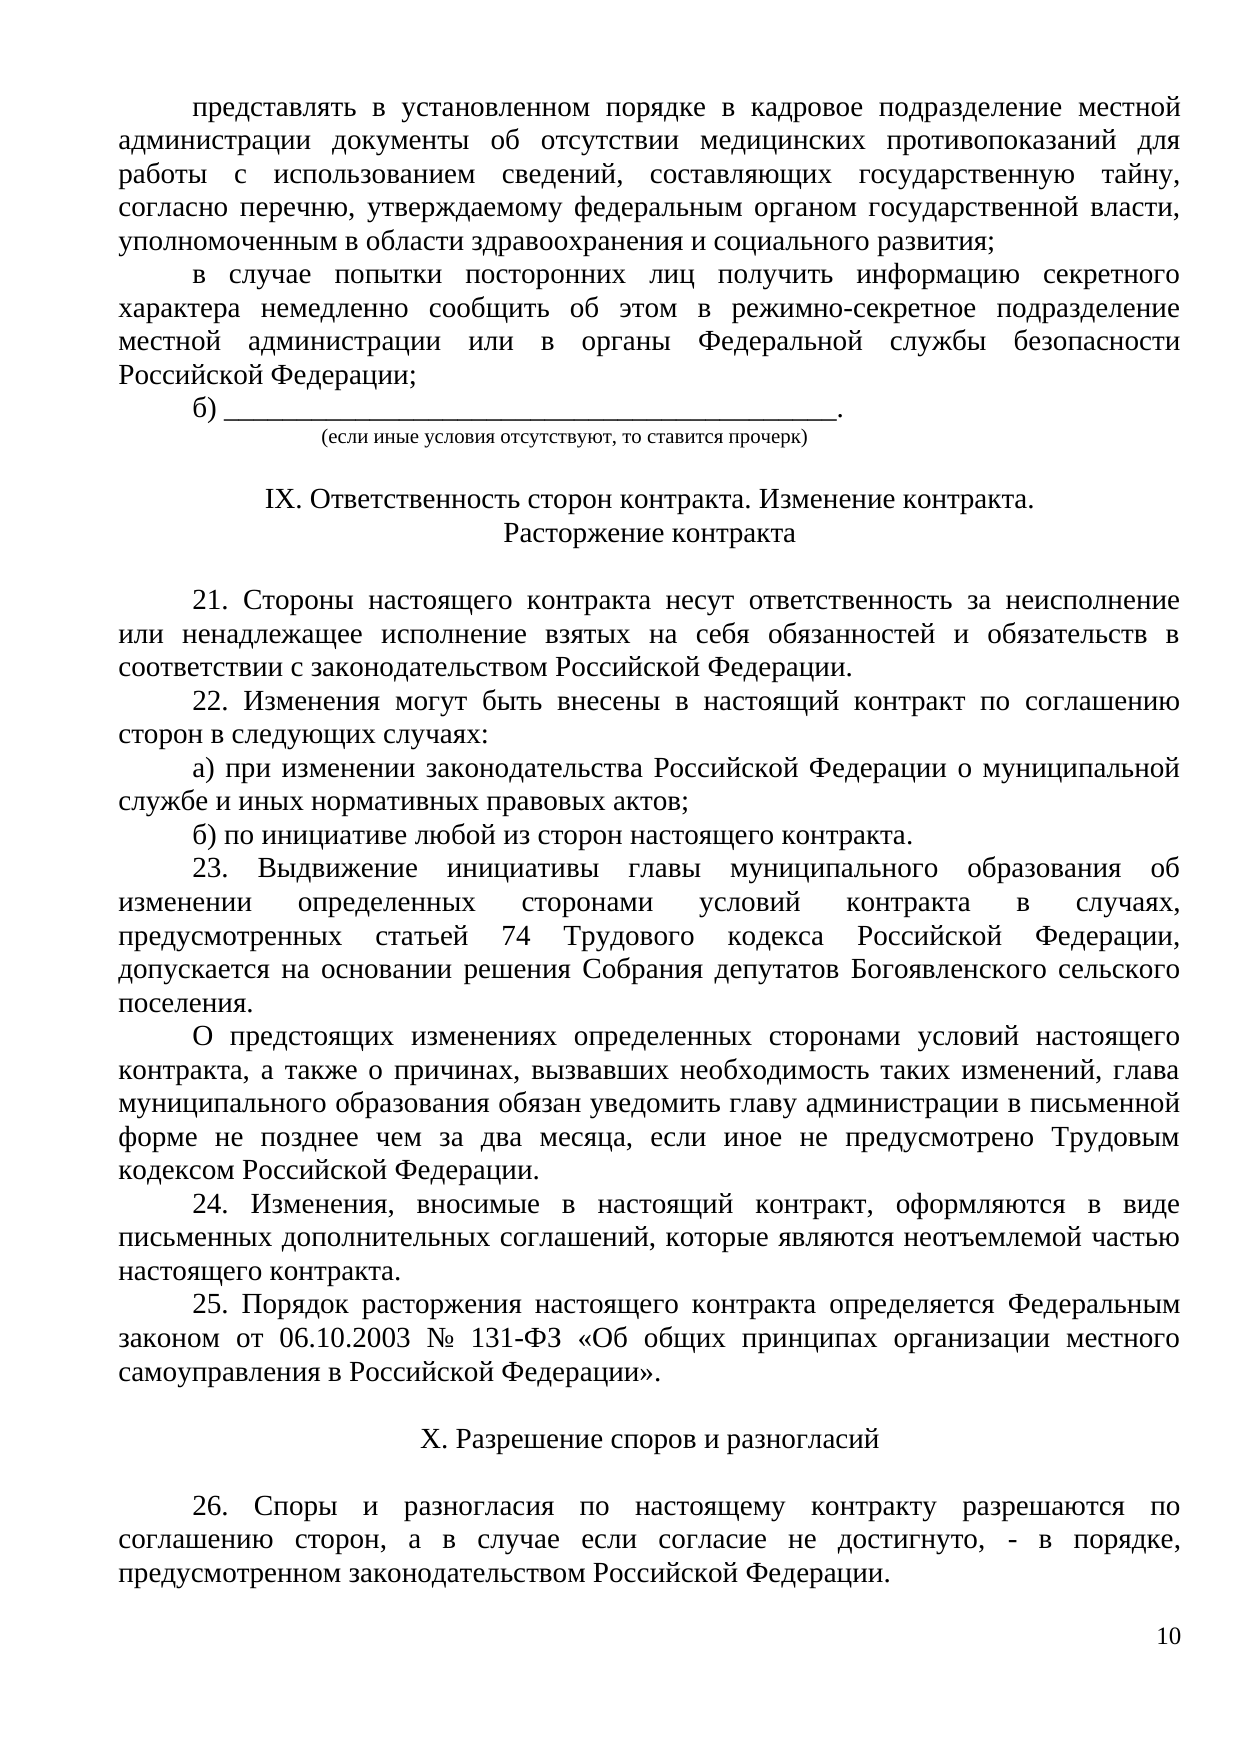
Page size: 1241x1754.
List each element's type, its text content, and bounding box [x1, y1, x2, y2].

text О предстоящих изменениях определенных сторонами условий настоящего контракта, а также о причинах, вызвавших необходимость таких изменений, глава муниципального образования обязан уведомить главу администрации в письменной форме не позднее чем за два месяца, если иное не предусмотрено Трудовым кодексом Российской Федерации. [118, 1018, 1181, 1186]
text (если иные условия отсутствуют, то ставится прочерк) [118, 424, 1181, 448]
text X. Разрешение споров и разногласий [118, 1421, 1181, 1454]
text 23. Выдвижение инициативы главы муниципального образования об изменении определенных сторонами условий контракта в случаях, предусмотренных статьей 74 Трудового кодекса Российской Федерации, допускается на основании решения Собрания депутатов Богоявленского сельского поселения. [118, 851, 1181, 1018]
text 25. Порядок расторжения настоящего контракта определяется Федеральным законом от 06.10.2003 № 131-ФЗ «Об общих принципах организации местного самоуправления в Российской Федерации». [118, 1287, 1181, 1387]
text б) __________________________________________. [118, 391, 1181, 424]
text 24. Изменения, вносимые в настоящий контракт, оформляются в виде письменных дополнительных соглашений, которые являются неотъемлемой частью настоящего контракта. [118, 1186, 1181, 1287]
text б) по инициативе любой из сторон настоящего контракта. [118, 817, 1181, 851]
text а) при изменении законодательства Российской Федерации о муниципальной службе и иных нормативных правовых актов; [118, 750, 1181, 817]
text представлять в установленном порядке в кадровое подразделение местной администрации документы об отсутствии медицинских противопоказаний для работы с использованием сведений, составляющих государственную тайну, согласно перечню, утверждаемому федеральным органом государственной власти, уполномоченным в области здравоохранения и социального развития; [118, 89, 1181, 256]
text в случае попытки посторонних лиц получить информацию секретного характера немедленно сообщить об этом в режимно-секретное подразделение местной администрации или в органы Федеральной службы безопасности Российской Федерации; [118, 256, 1181, 391]
text IX. Ответственность сторон контракта. Изменение контракта. [118, 482, 1181, 515]
text 21. Стороны настоящего контракта несут ответственность за неисполнение или ненадлежащее исполнение взятых на себя обязанностей и обязательств в соответствии с законодательством Российской Федерации. [118, 582, 1181, 683]
text Расторжение контракта [118, 515, 1181, 549]
text 22. Изменения могут быть внесены в настоящий контракт по соглашению сторон в следующих случаях: [118, 683, 1181, 750]
text 26. Споры и разногласия по настоящему контракту разрешаются по соглашению сторон, а в случае если согласие не достигнуто, - в порядке, предусмотренном законодательством Российской Федерации. [118, 1488, 1181, 1588]
